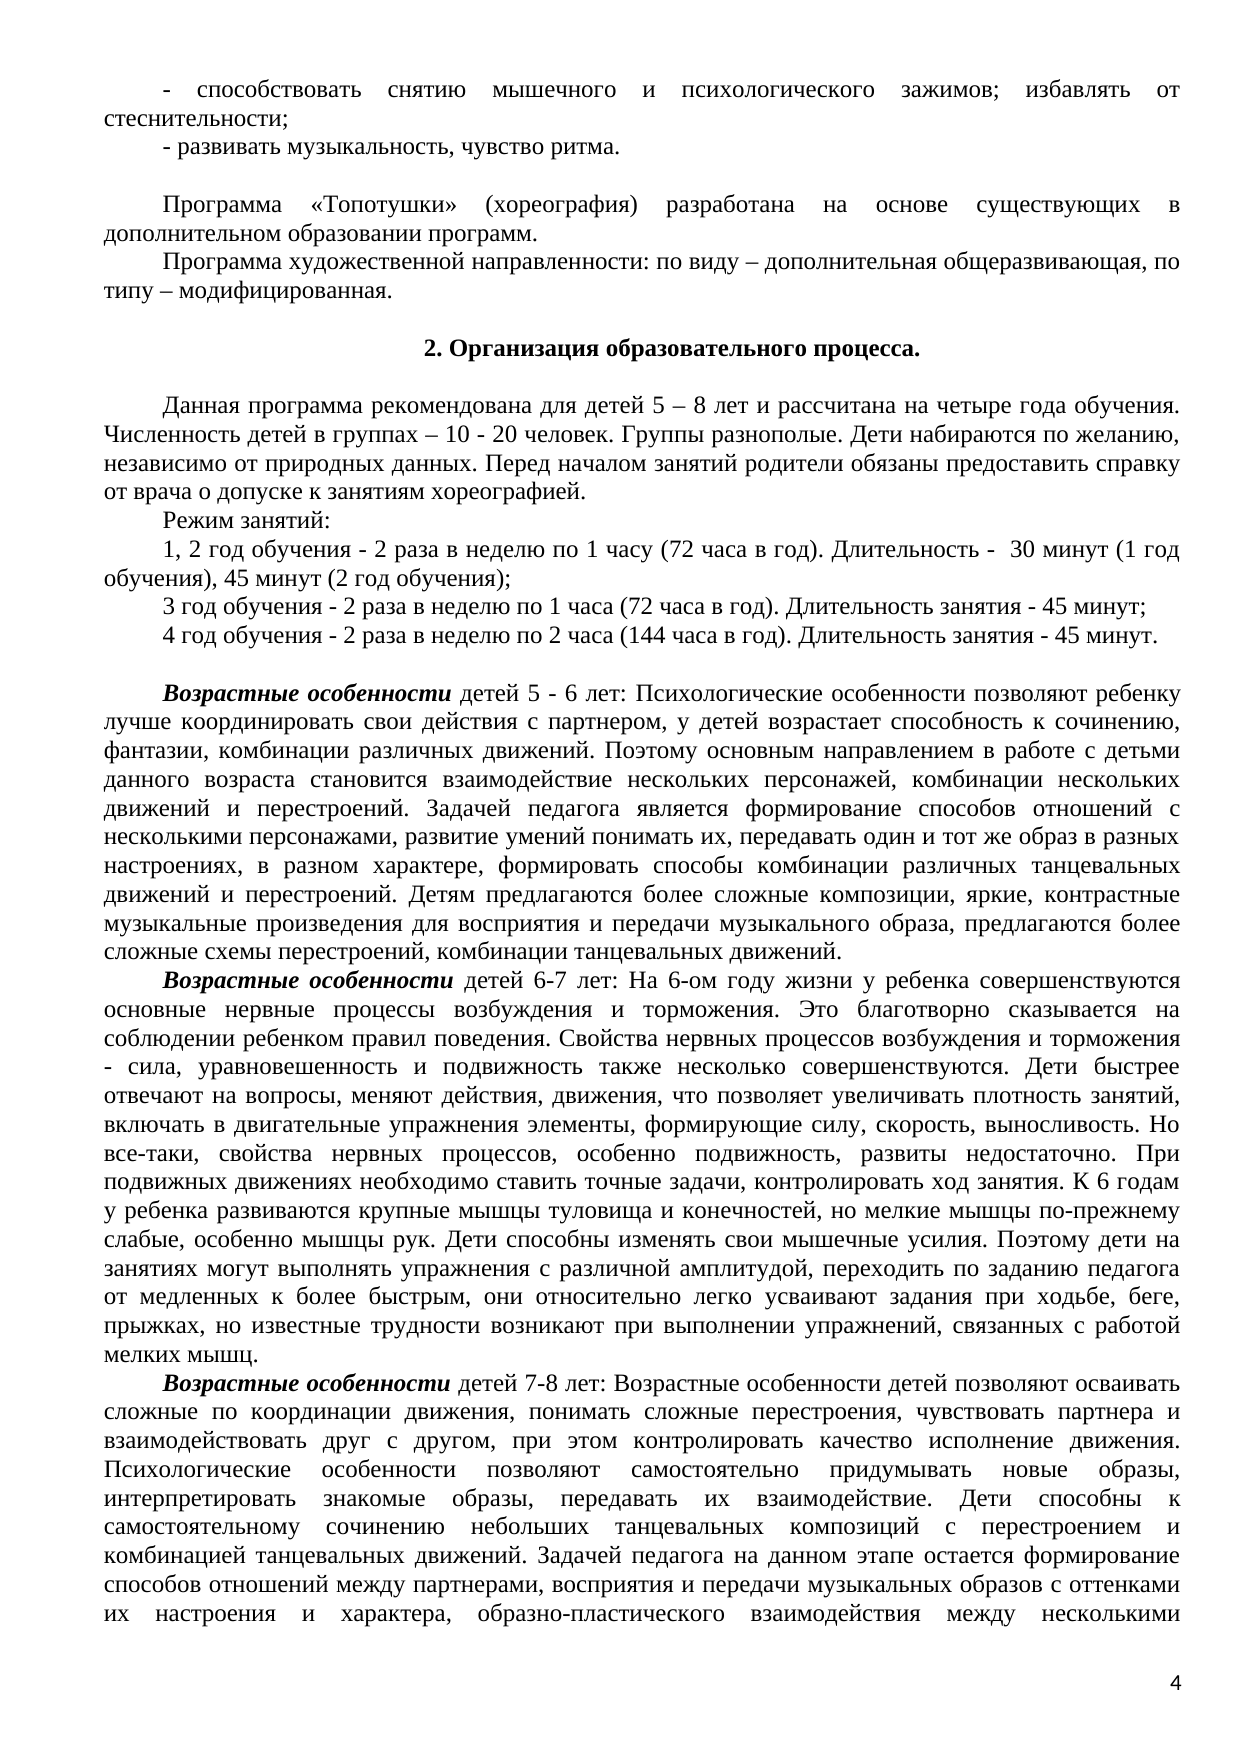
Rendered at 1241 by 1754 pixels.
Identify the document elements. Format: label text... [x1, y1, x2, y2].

text 1, 2 год обучения - 2 раза в неделю по 1 часу (72 часа в год). Длительность - 30 минут (1 год обучения), 45 минут (2 год обучения); [103, 534, 1181, 591]
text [103, 1368, 1181, 1626]
text 4 год обучения - 2 раза в неделю по 2 часа (144 часа в год). Длительность занятия - 45 минут. [103, 620, 1181, 649]
text Программа «Топотушки» (хореография) разработана на основе существующих в дополнительном образовании программ. [103, 189, 1181, 246]
text - способствовать снятию мышечного и психологического зажимов; избавлять от стеснительности; [103, 74, 1181, 131]
text Режим занятий: [103, 505, 1181, 534]
text Программа художественной направленности: по виду – дополнительная общеразвивающая, по типу – модифицированная. [103, 246, 1181, 304]
text - развивать музыкальность, чувство ритма. [103, 131, 1181, 160]
text Возрастные особенности детей 6-7 лет: На 6-ом году жизни у ребенка совершенствуются основные нервные процессы возбуждения и торможения. Это благотворно сказывается на соблюдении ребенком правил поведения. Свойства нервных процессов возбуждения и торможения - сила, уравновешенность и подвижность также несколько совершенствуются. Дети быстрее отвечают на вопросы, меняют действия, движения, что позволяет увеличивать плотность занятий, включать в двигательные упражнения элементы, формирующие силу, скорость, выносливость. Но все-таки, свойства нервных процессов, особенно подвижность, развиты недостаточно. При подвижных движениях необходимо ставить точные задачи, контролировать ход занятия. К 6 годам у ребенка развиваются крупные мышцы туловища и конечностей, но мелкие мышцы по-прежнему слабые, особенно мышцы рук. Дети способны изменять свои мышечные усилия. Поэтому дети на занятиях могут выполнять упражнения с различной амплитудой, переходить по заданию педагога от медленных к более быстрым, они относительно легко усваивают задания при ходьбе, беге, прыжках, но известные трудности возникают при выполнении упражнений, связанных с работой мелких мышц. [103, 965, 1181, 1368]
text 2. Организация образовательного процесса. [103, 333, 1181, 361]
text 3 год обучения - 2 раза в неделю по 1 часа (72 часа в год). Длительность занятия - 45 минут; [103, 591, 1181, 620]
text Данная программа рекомендована для детей 5 – 8 лет и рассчитана на четыре года обучения. Численность детей в группах – 10 - 20 человек. Группы разнополые. Дети набираются по желанию, независимо от природных данных. Перед началом занятий родители обязаны предоставить справку от врача о допуске к занятиям хореографией. [103, 390, 1181, 505]
text Возрастные особенности детей 5 - 6 лет: Психологические особенности позволяют ребенку лучше координировать свои действия с партнером, у детей возрастает способность к сочинению, фантазии, комбинации различных движений. Поэтому основным направлением в работе с детьми данного возраста становится взаимодействие нескольких персонажей, комбинации нескольких движений и перестроений. Задачей педагога является формирование способов отношений с несколькими персонажами, развитие умений понимать их, передавать один и тот же образ в разных настроениях, в разном характере, формировать способы комбинации различных танцевальных движений и перестроений. Детям предлагаются более сложные композиции, яркие, контрастные музыкальные произведения для восприятия и передачи музыкального образа, предлагаются более сложные схемы перестроений, комбинации танцевальных движений. [103, 678, 1181, 965]
